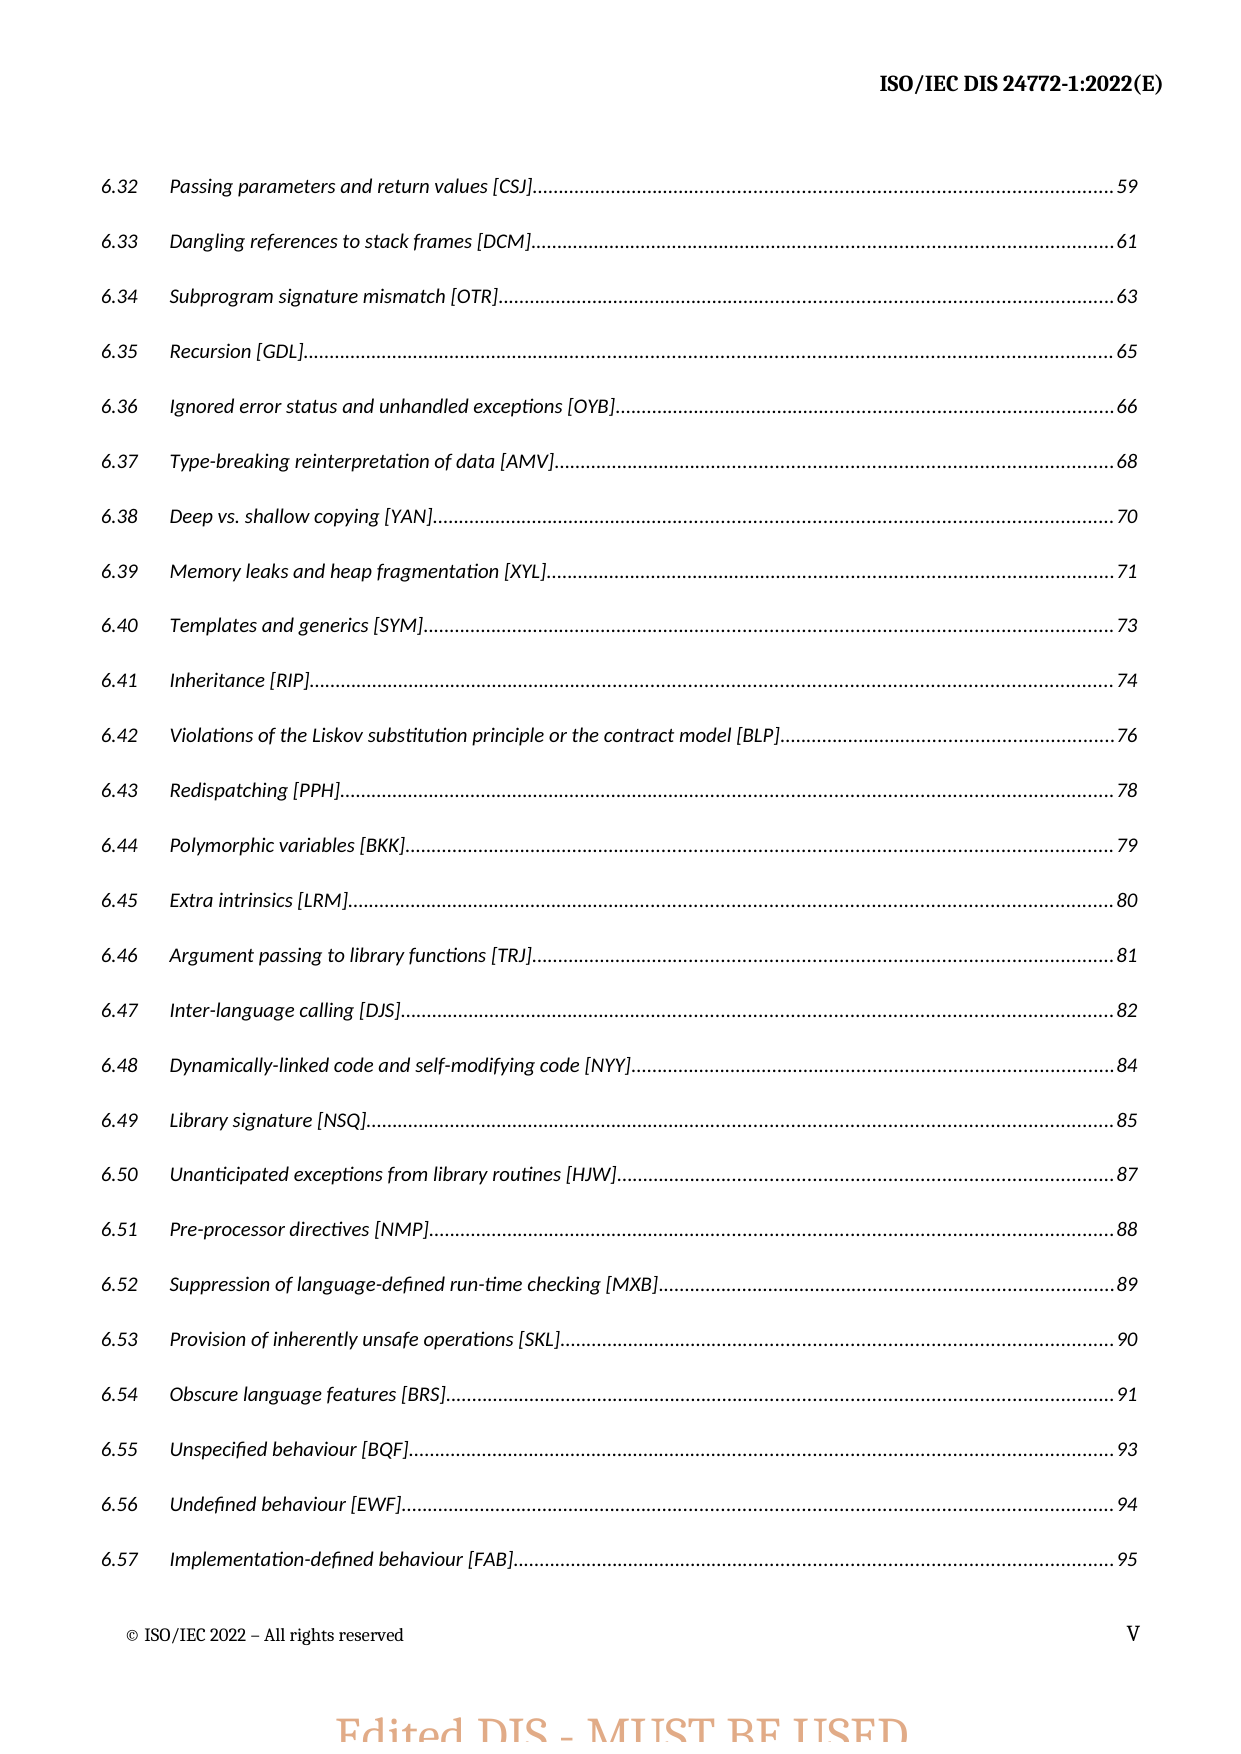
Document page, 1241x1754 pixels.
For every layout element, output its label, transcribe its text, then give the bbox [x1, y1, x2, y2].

text 6.49 Library signature [NSQ] 85 [101, 1107, 1164, 1132]
text 6.55 Unspecified behaviour [BQF] 93 [101, 1436, 1164, 1462]
text 6.36 Ignored error status and unhandled exceptions [OYB] 66 [101, 393, 1164, 418]
text 6.43 Redispatching [PPH] 78 [101, 777, 1164, 803]
text 6.57 Implementation-defined behaviour [FAB] 95 [101, 1546, 1164, 1571]
text 6.32 Passing parameters and return values [CSJ] 59 [101, 173, 1164, 199]
text 6.50 Unanticipated exceptions from library routines [HJW] 87 [101, 1162, 1164, 1187]
text 6.34 Subprogram signature mismatch [OTR] 63 [101, 283, 1164, 309]
text 6.51 Pre-processor directives [NMP] 88 [101, 1217, 1164, 1242]
text 6.37 Type-breaking reinterpretation of data [AMV] 68 [101, 448, 1164, 473]
text 6.44 Polymorphic variables [BKK] 79 [101, 832, 1164, 858]
text 6.39 Memory leaks and heap fragmentation [XYL] 71 [101, 558, 1164, 583]
text 6.48 Dynamically-linked code and self-modifying code [NYY] 84 [101, 1052, 1164, 1077]
text 6.42 Violations of the Liskov substitution principle or the contract model [BLP] 76 [101, 722, 1164, 748]
text 6.46 Argument passing to library functions [TRJ] 81 [101, 942, 1164, 967]
text 6.56 Undefined behaviour [EWF] 94 [101, 1491, 1164, 1516]
text 6.52 Suppression of language-defined run-time checking [MXB] 89 [101, 1271, 1164, 1297]
text 6.53 Provision of inherently unsafe operations [SKL] 90 [101, 1326, 1164, 1352]
text 6.38 Deep vs. shallow copying [YAN] 70 [101, 503, 1164, 528]
text 6.47 Inter-language calling [DJS] 82 [101, 997, 1164, 1022]
text 6.40 Templates and generics [SYM] 73 [101, 613, 1164, 638]
text 6.41 Inheritance [RIP] 74 [101, 668, 1164, 693]
text 6.35 Recursion [GDL] 65 [101, 338, 1164, 364]
text 6.33 Dangling references to stack frames [DCM] 61 [101, 228, 1164, 254]
text 6.45 Extra intrinsics [LRM] 80 [101, 887, 1164, 913]
text 6.54 Obscure language features [BRS] 91 [101, 1381, 1164, 1407]
